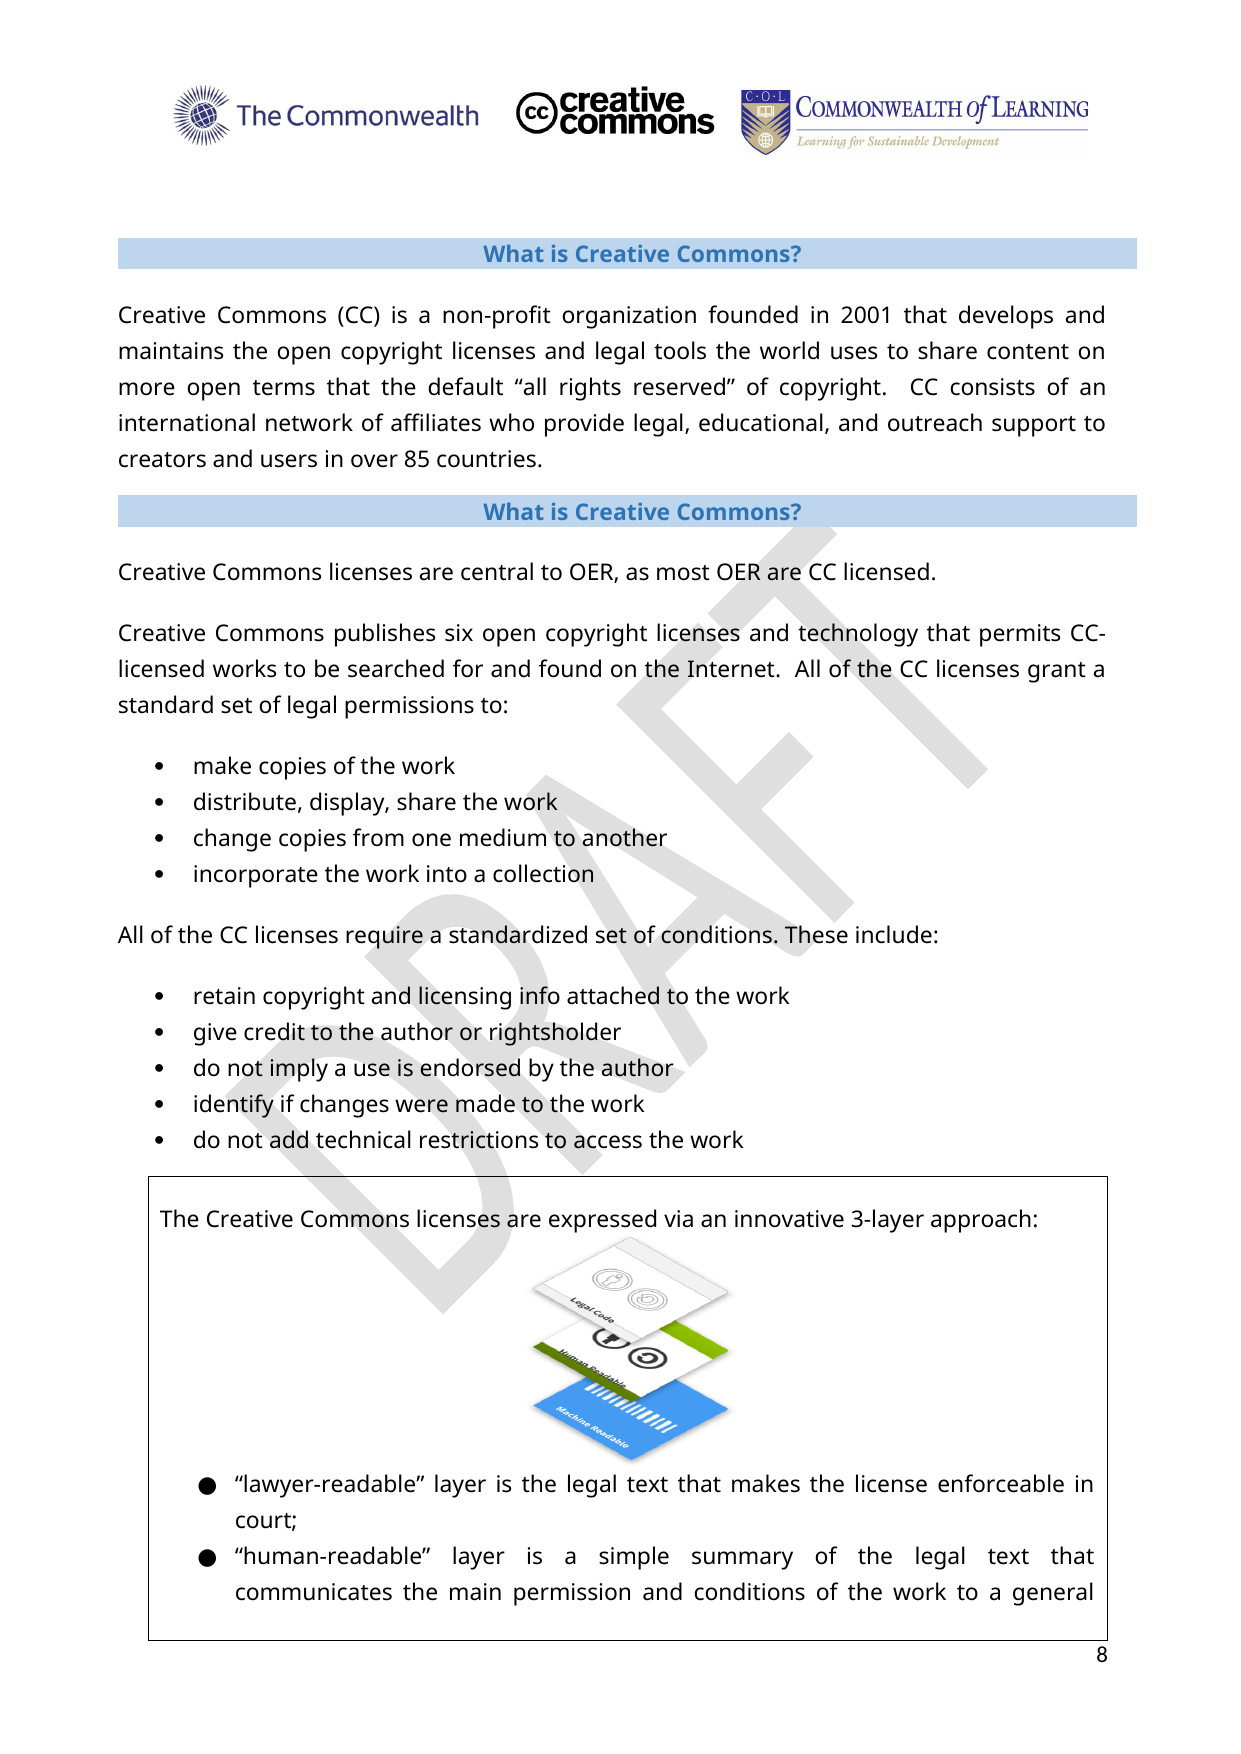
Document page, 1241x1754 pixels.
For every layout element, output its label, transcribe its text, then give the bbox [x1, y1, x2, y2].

text Creative Commons publishes six open copyright licenses and technology that permits CC-licensed works to be searched for and found on the Internet. All of the CC licenses grant a standard set of legal permissions to: [118, 617, 1107, 720]
list change copies from one medium to another [155, 822, 1107, 853]
list do not imply a use is endorsed by the author [155, 1052, 1107, 1083]
picture [741, 90, 1089, 155]
list identify if changes were made to the work [155, 1088, 1107, 1119]
picture [167, 75, 485, 155]
list incorporate the work into a collection [155, 858, 1107, 889]
text Creative Commons (CC) is a non-profit organization founded in 2001 that develops and maintains the open copyright licenses and legal tools the world uses to share content on more open terms that the default “all rights reserved” of copyright. CC consists of an international network of affiliates who provide legal, educational, and outreach support to creators and users in over 85 countries. [118, 299, 1107, 474]
list retain copyright and licensing info attached to the work [155, 980, 1107, 1011]
text What is Creative Commons? [118, 495, 1137, 527]
picture [518, 1233, 737, 1468]
list distribute, display, share the work [155, 786, 1107, 817]
picture [505, 73, 721, 155]
text Creative Commons licenses are central to OER, as most OER are CC licensed. [118, 556, 1107, 588]
text What is Creative Commons? [118, 238, 1137, 269]
list do not add technical restrictions to access the work [155, 1123, 1107, 1155]
list make copies of the work [155, 750, 1107, 781]
text All of the CC licenses require a standardized set of conditions. These include: [118, 919, 1107, 950]
list give credit to the author or rightsholder [155, 1016, 1107, 1047]
